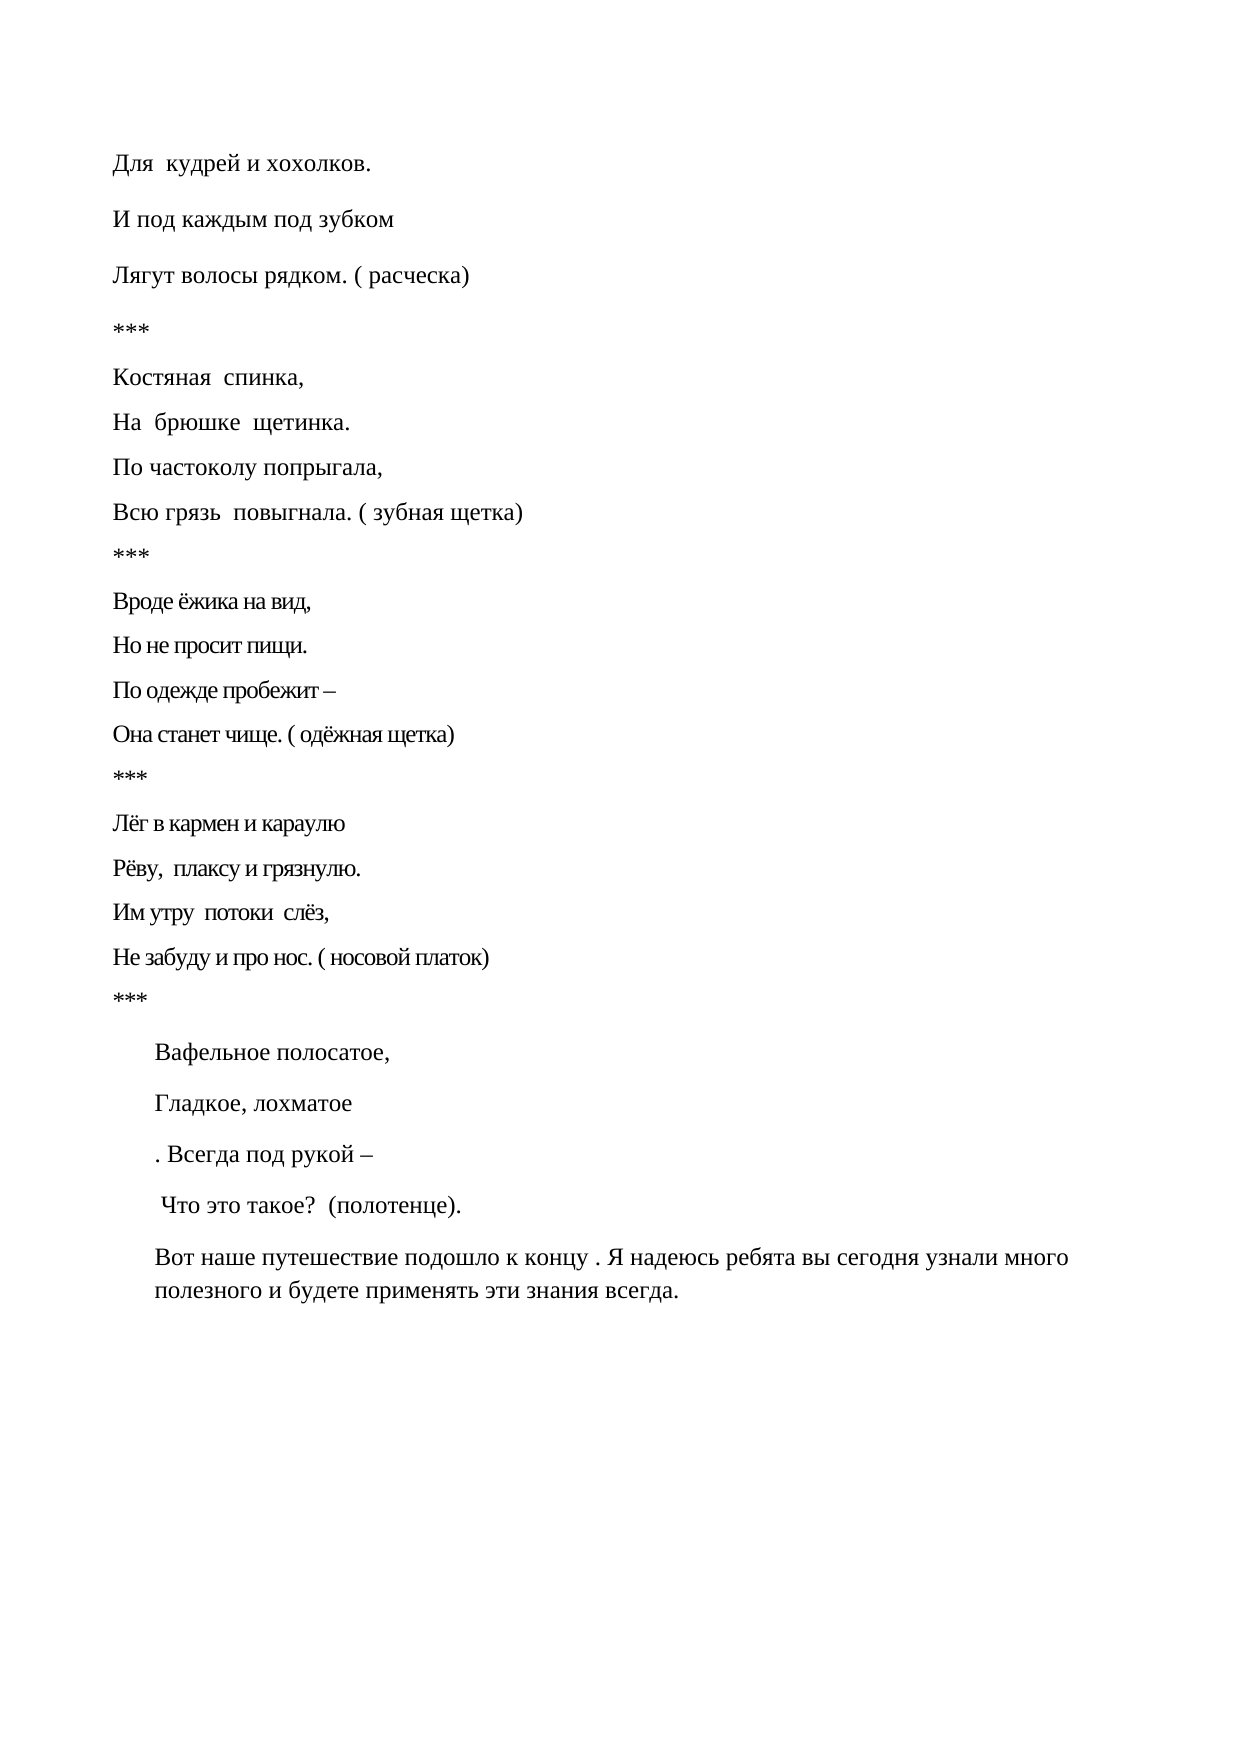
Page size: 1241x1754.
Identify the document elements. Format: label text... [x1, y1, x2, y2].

text Лёг в кармен и караулю [112, 808, 1167, 837]
text По частоколу попрыгала, [112, 452, 1167, 480]
text *** [112, 764, 1167, 793]
text И под каждым под зубком [112, 204, 1167, 233]
text Для кудрей и хохолков. [112, 148, 1167, 177]
text Костяная спинка, [112, 362, 1167, 390]
text Рёву, плаксу и грязнулю. [112, 853, 1167, 882]
text *** [112, 986, 1167, 1015]
text По одежде пробежит – [112, 675, 1167, 704]
text Что это такое? (полотенце). [154, 1191, 1167, 1219]
text Гладкое, лохматое [154, 1088, 1167, 1117]
text Она станет чище. ( одёжная щетка) [112, 719, 1167, 748]
text Им утру потоки слёз, [112, 897, 1167, 926]
text Но не просит пищи. [112, 631, 1167, 659]
text *** [112, 317, 1167, 345]
text Лягут волосы рядком. ( расческа) [112, 261, 1167, 289]
text Вафельное полосатое, [154, 1037, 1167, 1066]
text На брюшке щетинка. [112, 407, 1167, 435]
text Вот наше путешествие подошло к концу . Я надеюсь ребята вы сегодня узнали много полезного и будете применять эти знания всегда. [154, 1242, 1167, 1303]
text . Всегда под рукой – [154, 1139, 1167, 1168]
text Вроде ёжика на вид, [112, 586, 1167, 615]
text *** [112, 542, 1167, 570]
text Не забуду и про нос. ( носовой платок) [112, 942, 1167, 971]
text Всю грязь повыгнала. ( зубная щетка) [112, 497, 1167, 525]
